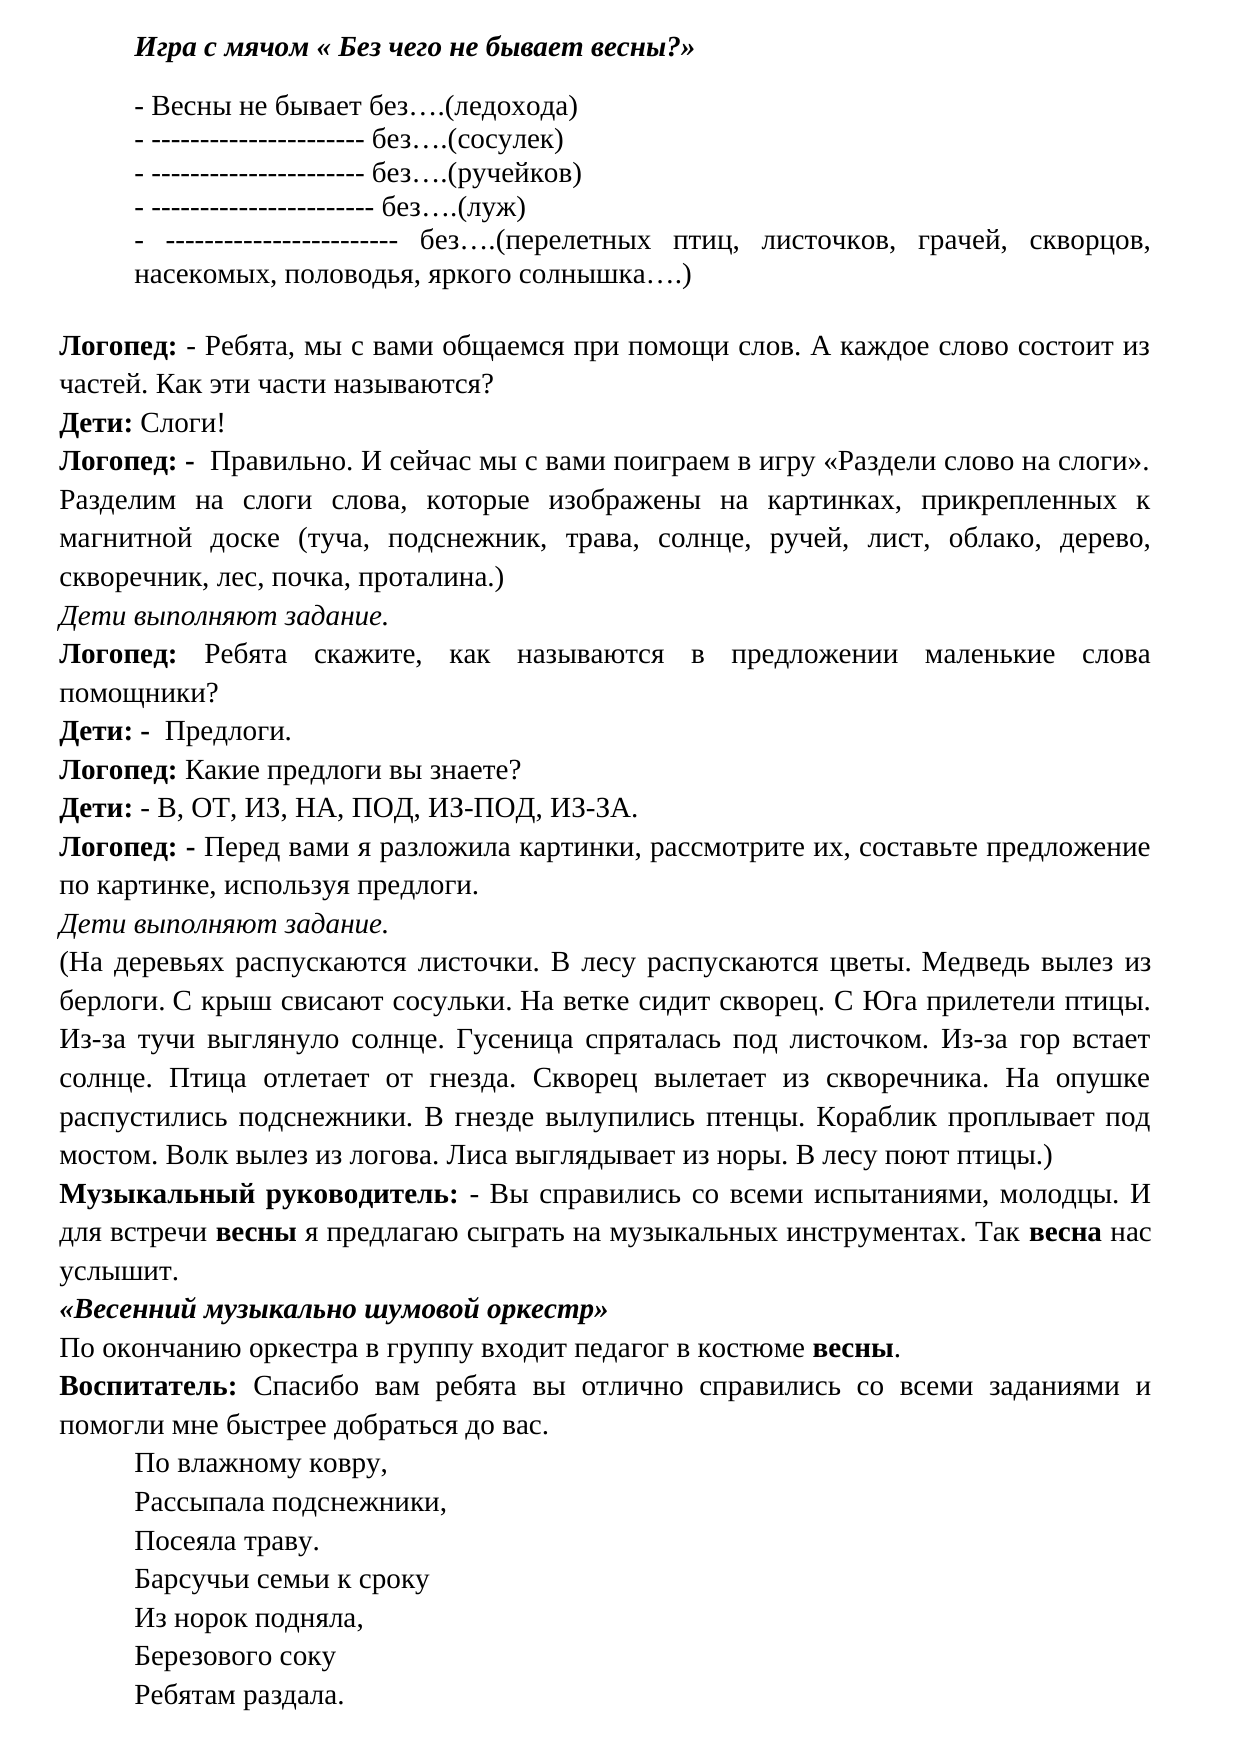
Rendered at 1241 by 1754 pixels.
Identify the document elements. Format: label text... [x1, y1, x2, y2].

text - ----------------------- без….(луж) [134, 189, 1152, 222]
text - Весны не бывает без….(ледохода) [134, 88, 1152, 122]
list Дети выполняют задание. [59, 906, 1152, 939]
list Логопед: - Перед вами я разложила картинки, рассмотрите их, составьте предложение по картинке, используя предлоги. [59, 829, 1152, 901]
text - ---------------------- без….(ручейков) [134, 155, 1152, 189]
list Дети: - В, ОТ, ИЗ, НА, ПОД, ИЗ-ПОД, ИЗ-ЗА. [59, 790, 1152, 824]
list Дети выполняют задание. [59, 598, 1152, 631]
list Рассыпала подснежники, [134, 1484, 1152, 1518]
list Березового соку [134, 1638, 1152, 1672]
list По окончанию оркестра в группу входит педагог в костюме весны. [59, 1330, 1152, 1363]
text - ---------------------- без….(сосулек) [134, 122, 1152, 155]
text Игра с мячом « Без чего не бывает весны?» [134, 29, 1152, 63]
list Логопед: - Ребята, мы с вами общаемся при помощи слов. А каждое слово состоит из частей. Как эти части называются? [59, 328, 1152, 400]
list Логопед: Ребята скажите, как называются в предложении маленькие слова помощники? [59, 636, 1152, 708]
list Из норок подняла, [134, 1600, 1152, 1633]
text - ------------------------ без….(перелетных птиц, листочков, грачей, скворцов, насекомых, половодья, яркого солнышка….) [134, 222, 1152, 289]
list Логопед: - Правильно. И сейчас мы с вами поиграем в игру «Раздели слово на слоги». Разделим на слоги слова, которые изображены на картинках, прикрепленных к магнитной доске (туча, подснежник, трава, солнце, ручей, лист, облако, дерево, скворечник, лес, почка, проталина.) [59, 443, 1152, 593]
list (На деревьях распускаются листочки. В лесу распускаются цветы. Медведь вылез из берлоги. С крыш свисают сосульки. На ветке сидит скворец. С Юга прилетели птицы. Из-за тучи выглянуло солнце. Гусеница спряталась под листочком. Из-за гор встает солнце. Птица отлетает от гнезда. Скворец вылетает из скворечника. На опушке распустились подснежники. В гнезде вылупились птенцы. Кораблик проплывает под мостом. Волк вылез из логова. Лиса выглядывает из норы. В лесу поют птицы.) [59, 944, 1152, 1171]
list Барсучьи семьи к сроку [134, 1561, 1152, 1595]
list Дети: - Предлоги. [59, 713, 1152, 747]
list Логопед: Какие предлоги вы знаете? [59, 752, 1152, 785]
list Ребятам раздала. [134, 1677, 1152, 1710]
list Музыкальный руководитель: - Вы справились со всеми испытаниями, молодцы. И для встречи весны я предлагаю сыграть на музыкальных инструментах. Так весна нас услышит. [59, 1176, 1152, 1286]
list Посеяла траву. [134, 1523, 1152, 1556]
list Воспитатель: Спасибо вам ребята вы отлично справились со всеми заданиями и помогли мне быстрее добраться до вас. [59, 1368, 1152, 1441]
list «Весенний музыкально шумовой оркестр» [59, 1291, 1152, 1325]
list Дети: Слоги! [59, 405, 1152, 438]
list По влажному ковру, [134, 1446, 1152, 1479]
